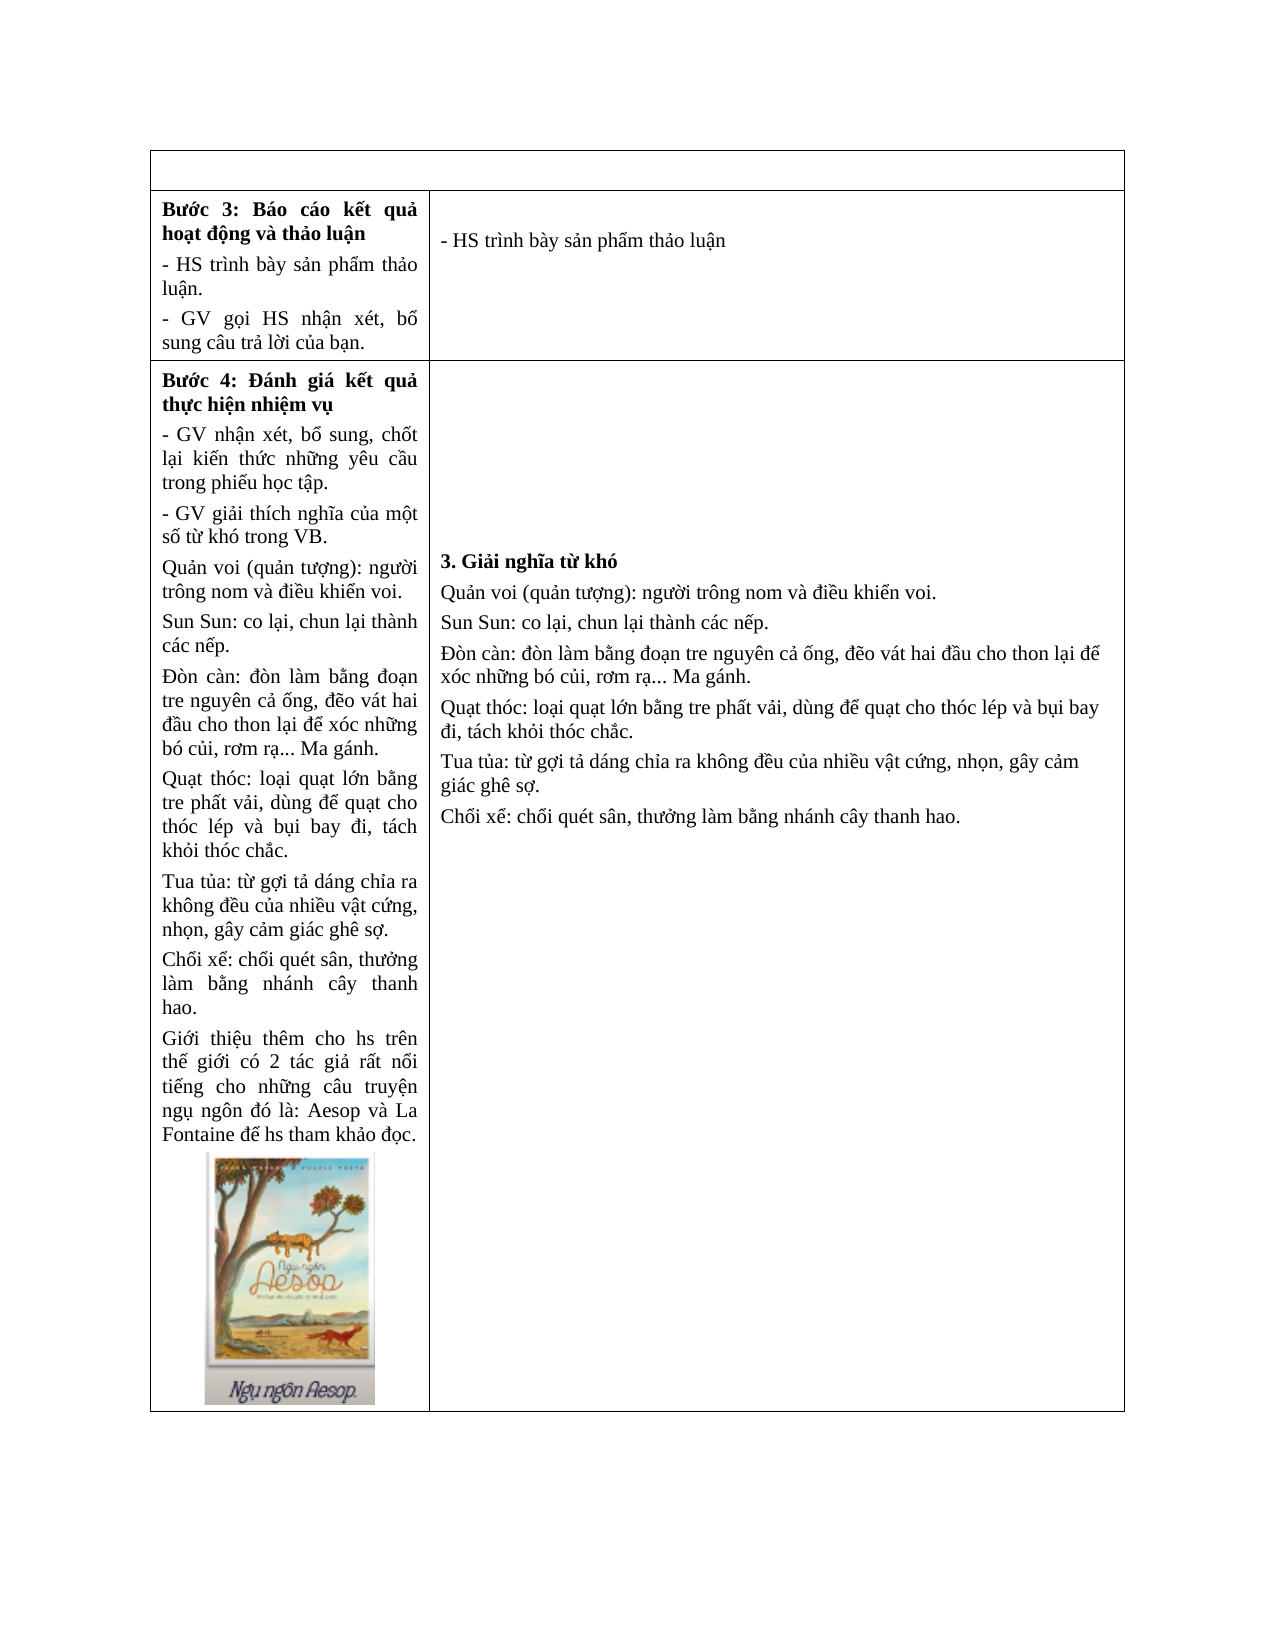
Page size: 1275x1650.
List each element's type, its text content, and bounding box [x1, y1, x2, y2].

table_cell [430, 361, 1124, 1411]
table_cell Bước 3: Báo cáo kết quả hoạt động và thảo luận - HS trình bày sản phẩm thảo luận. - GV gọi HS nhận xét, bổ sung câu trả lời của bạn. [151, 191, 429, 360]
table_cell - HS trình bày sản phẩm thảo luận [430, 191, 1124, 360]
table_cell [151, 361, 429, 1411]
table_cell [151, 151, 1124, 190]
picture [204, 1152, 375, 1405]
